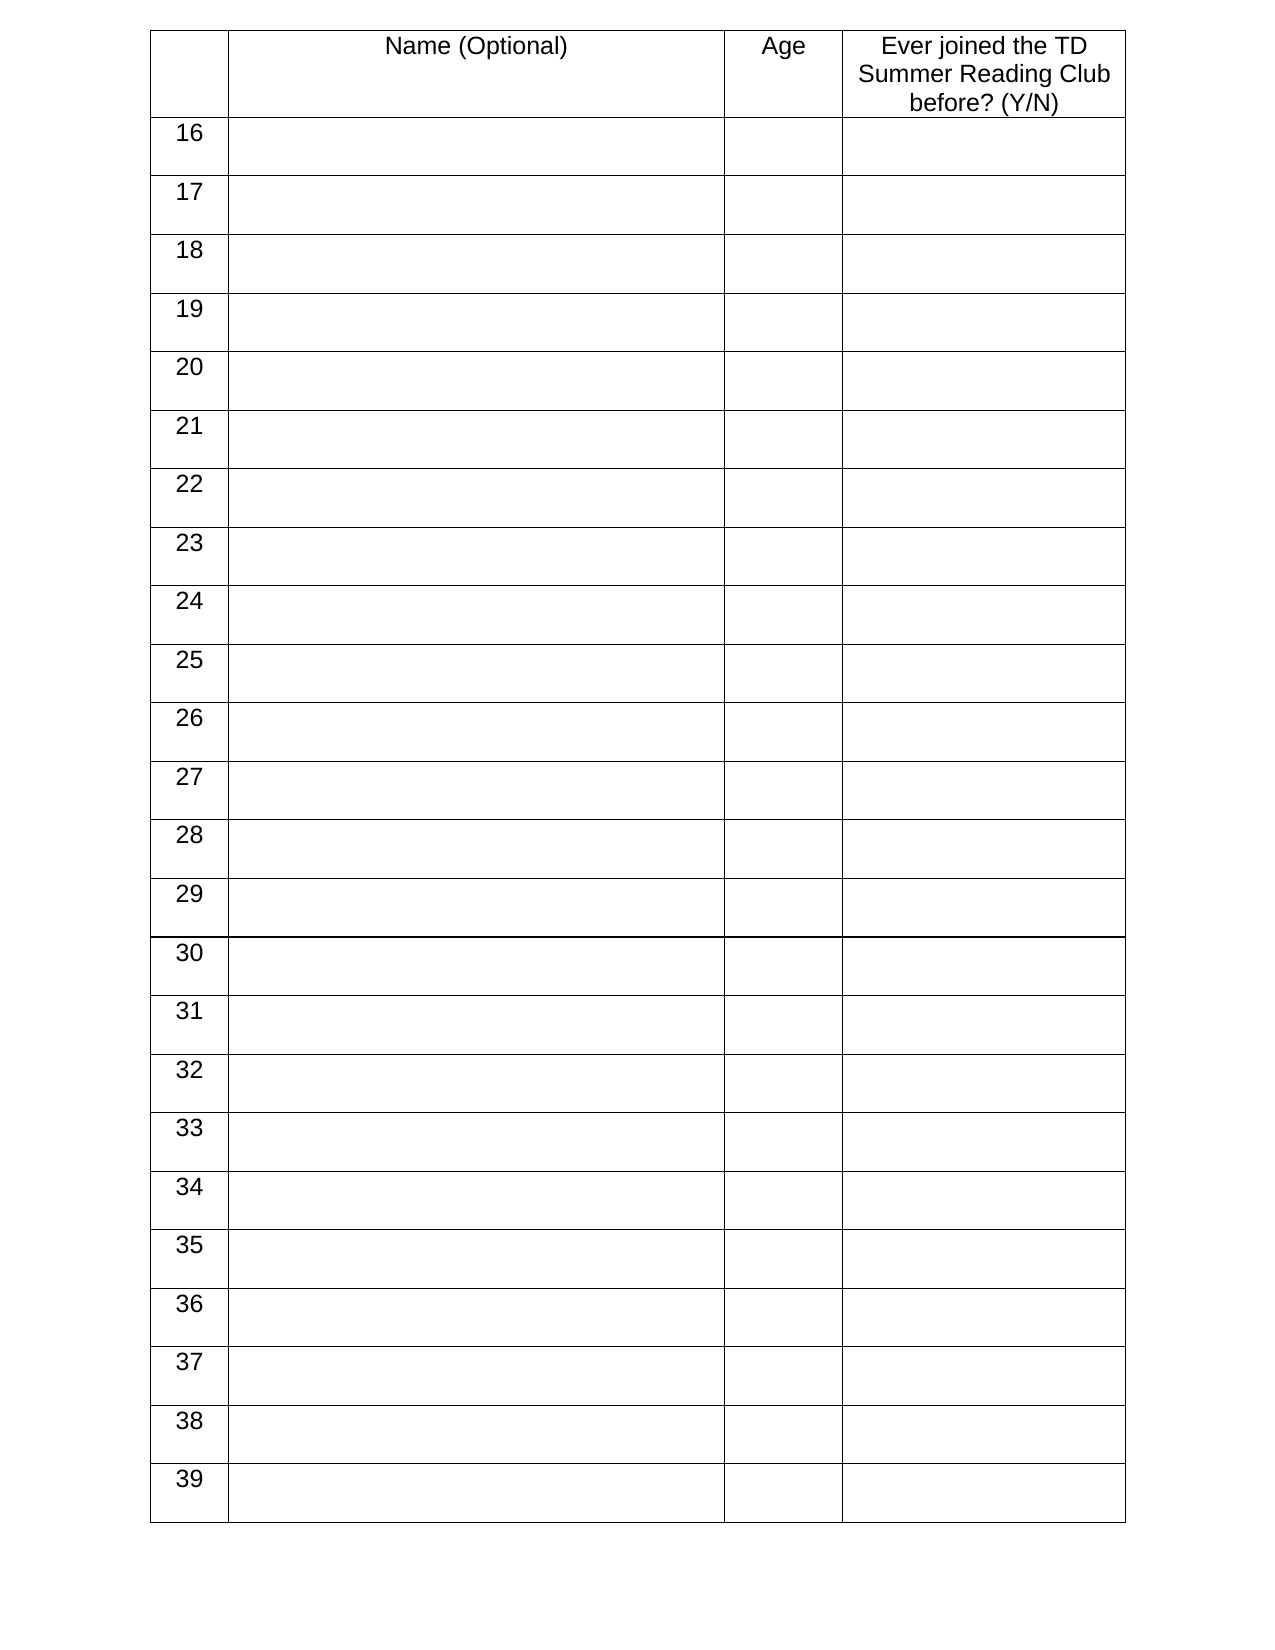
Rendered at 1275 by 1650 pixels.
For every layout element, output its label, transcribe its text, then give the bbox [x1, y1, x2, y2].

table_cell [229, 1230, 724, 1288]
table_cell [843, 1230, 1125, 1288]
table_cell [229, 586, 724, 644]
table_cell 16 [151, 118, 228, 175]
table_cell [725, 294, 842, 351]
table_cell 38 [151, 1406, 228, 1463]
table_cell Name (Optional) [229, 31, 724, 117]
table_cell [843, 645, 1125, 702]
table_cell [843, 469, 1125, 527]
table_cell [725, 1347, 842, 1405]
table_cell 23 [151, 528, 228, 585]
table_cell [725, 176, 842, 234]
table_cell [725, 528, 842, 585]
table_cell 34 [151, 1172, 228, 1229]
table_cell [725, 469, 842, 527]
table_cell [725, 1172, 842, 1229]
table_cell [229, 1347, 724, 1405]
table_cell [843, 1113, 1125, 1171]
table_cell [843, 1406, 1125, 1463]
table_cell [725, 1055, 842, 1112]
table_cell 30 [151, 938, 228, 995]
table_cell [229, 1289, 724, 1346]
table_cell [229, 294, 724, 351]
table_cell 36 [151, 1289, 228, 1346]
table_cell 28 [151, 820, 228, 878]
table_cell 19 [151, 294, 228, 351]
table_cell 39 [151, 1464, 228, 1522]
table_cell [843, 1289, 1125, 1346]
table_cell [229, 1172, 724, 1229]
table_cell [843, 1172, 1125, 1229]
table_cell [843, 411, 1125, 468]
table_cell [725, 938, 842, 995]
table_cell [725, 703, 842, 761]
table_cell [725, 820, 842, 878]
table_cell Age [725, 31, 842, 117]
table_cell [229, 528, 724, 585]
table_cell [229, 1406, 724, 1463]
table_cell 17 [151, 176, 228, 234]
table_cell [843, 938, 1125, 995]
table_cell Ever joined the TD Summer Reading Club before? (Y/N) [843, 31, 1125, 117]
table_cell [229, 411, 724, 468]
table_cell [229, 352, 724, 409]
table_cell [843, 294, 1125, 351]
table_cell 37 [151, 1347, 228, 1405]
table_cell [229, 469, 724, 527]
table_cell 35 [151, 1230, 228, 1288]
table_cell [725, 645, 842, 702]
table_cell [229, 879, 724, 936]
table_cell 26 [151, 703, 228, 761]
table_cell 18 [151, 235, 228, 292]
table_cell [843, 235, 1125, 292]
table_cell [843, 528, 1125, 585]
table_cell [843, 703, 1125, 761]
table_cell 33 [151, 1113, 228, 1171]
table_cell [725, 1406, 842, 1463]
table_cell [725, 118, 842, 175]
table_cell 31 [151, 996, 228, 1053]
table_cell 21 [151, 411, 228, 468]
table_cell [725, 1230, 842, 1288]
table_cell [843, 879, 1125, 936]
table_cell [843, 586, 1125, 644]
table_cell [725, 586, 842, 644]
table_cell [725, 411, 842, 468]
table_cell [229, 1113, 724, 1171]
table_cell [725, 1464, 842, 1522]
table_cell [229, 645, 724, 702]
table_cell 32 [151, 1055, 228, 1112]
table_cell [229, 820, 724, 878]
table_cell [843, 820, 1125, 878]
table_cell [229, 1464, 724, 1522]
table_cell [725, 352, 842, 409]
table_cell [229, 762, 724, 819]
table_cell [725, 996, 842, 1053]
table_cell [229, 118, 724, 175]
table_cell [725, 235, 842, 292]
table_cell [843, 352, 1125, 409]
table_cell [229, 235, 724, 292]
table_cell [229, 996, 724, 1053]
table_cell [843, 118, 1125, 175]
table_cell [229, 1055, 724, 1112]
table_cell [725, 1289, 842, 1346]
table_cell [151, 31, 228, 117]
table_cell 27 [151, 762, 228, 819]
table_cell [843, 1055, 1125, 1112]
table_cell 29 [151, 879, 228, 936]
table_cell [843, 176, 1125, 234]
table_cell 20 [151, 352, 228, 409]
table_cell 25 [151, 645, 228, 702]
table_cell [843, 996, 1125, 1053]
table_cell [725, 762, 842, 819]
table_cell [843, 1347, 1125, 1405]
table_cell [229, 938, 724, 995]
table_cell [725, 879, 842, 936]
table_cell 22 [151, 469, 228, 527]
table_cell [843, 762, 1125, 819]
table_cell 24 [151, 586, 228, 644]
table_cell [229, 176, 724, 234]
table_cell [843, 1464, 1125, 1522]
table_cell [725, 1113, 842, 1171]
table_cell [229, 703, 724, 761]
